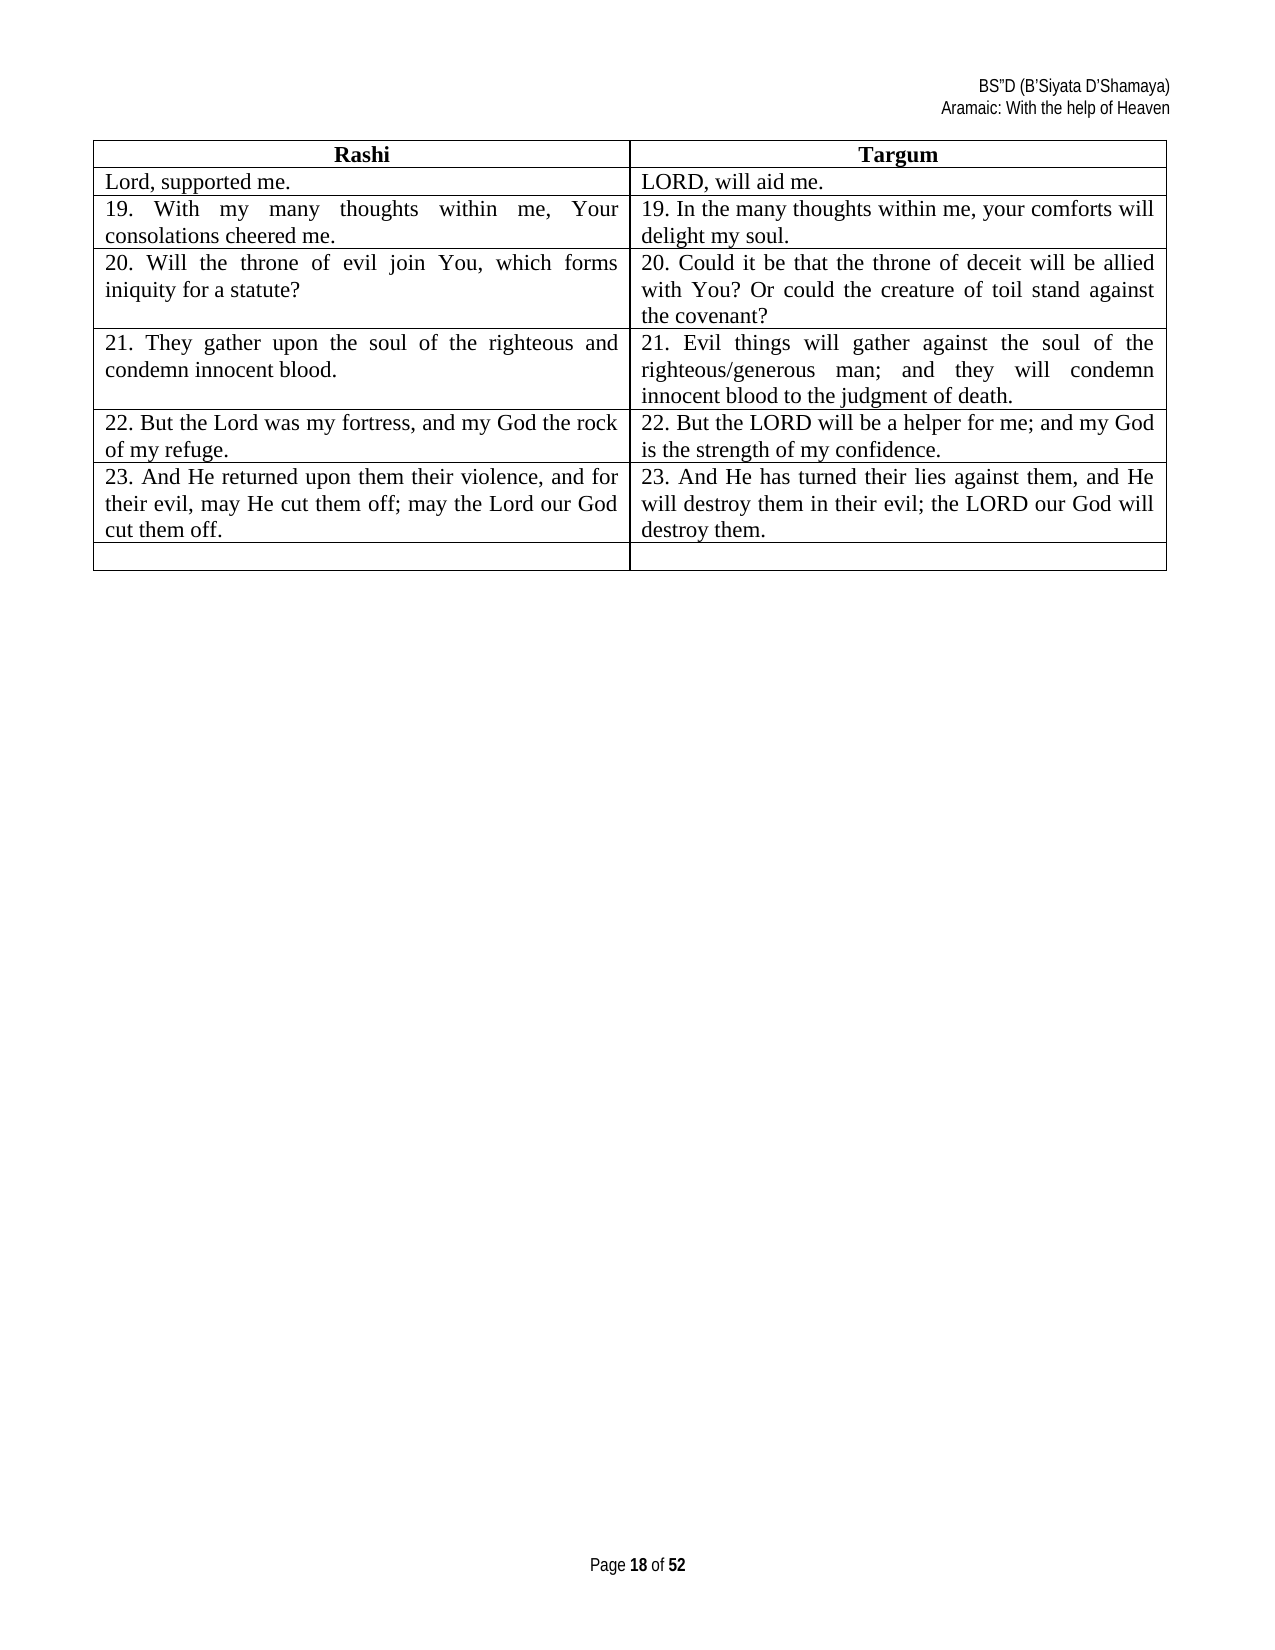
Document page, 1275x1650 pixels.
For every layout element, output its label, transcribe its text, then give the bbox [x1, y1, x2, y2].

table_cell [631, 168, 1166, 194]
table_cell 23. And He returned upon them their violence, and for their evil, may He cut them off; may the Lord our God cut them off. [94, 463, 629, 542]
table_cell 22. But the LORD will be a helper for me; and my God is the strength of my confidence. [631, 410, 1166, 462]
table_header Targum [631, 141, 1166, 167]
table_cell 20. Will the throne of evil join You, which forms iniquity for a statute? [94, 249, 629, 328]
table_cell 19. With my many thoughts within me, Your consolations cheered me. [94, 196, 629, 248]
table_header Rashi [94, 141, 629, 167]
table_cell 20. Could it be that the throne of deceit will be allied with You? Or could the creature of toil stand against the covenant? [631, 249, 1166, 328]
table_cell 21. Evil things will gather against the soul of the righteous/generous man; and they will condemn innocent blood to the judgment of death. [631, 329, 1166, 408]
table_cell 22. But the Lord was my fortress, and my God the rock of my refuge. [94, 410, 629, 462]
table_cell [94, 543, 629, 570]
table_cell [631, 543, 1166, 570]
table_cell 21. They gather upon the soul of the righteous and condemn innocent blood. [94, 329, 629, 408]
table_cell 23. And He has turned their lies against them, and He will destroy them in their evil; the LORD our God will destroy them. [631, 463, 1166, 542]
table_cell 19. In the many thoughts within me, your comforts will delight my soul. [631, 196, 1166, 248]
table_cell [94, 168, 629, 194]
